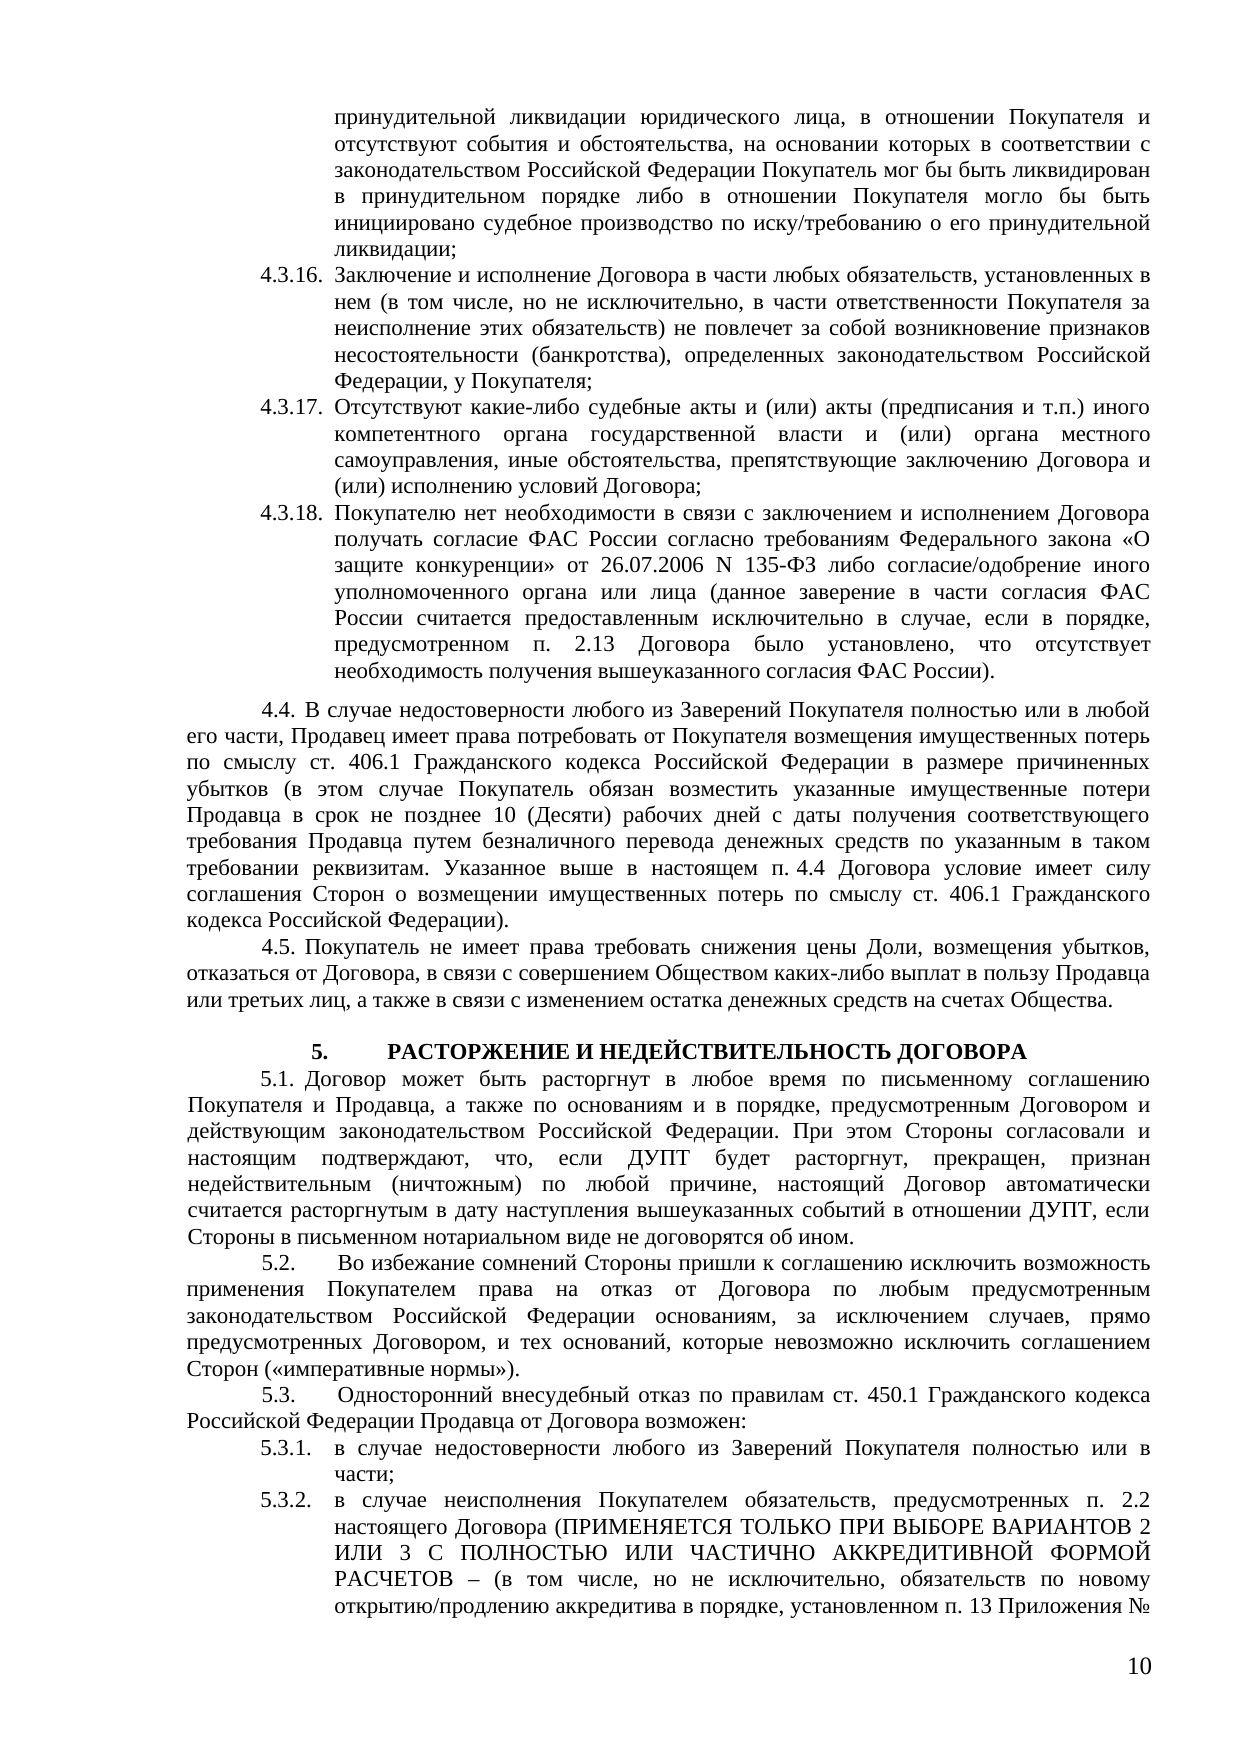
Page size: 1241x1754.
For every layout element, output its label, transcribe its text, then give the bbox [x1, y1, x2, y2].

list Односторонний внесудебный отказ по правилам ст. 450.1 Гражданского кодекса Российской Федерации Продавца от Договора возможен: [186, 1381, 1152, 1434]
list Во избежание сомнений Стороны пришли к соглашению исключить возможность применения Покупателем права на отказ от Договора по любым предусмотренным законодательством Российской Федерации основаниям, за исключением случаев, прямо предусмотренных Договором, и тех оснований, которые невозможно исключить соглашением Сторон («императивные нормы»). [186, 1249, 1152, 1381]
list в случае недостоверности любого из Заверений Покупателя полностью или в части; [260, 1434, 1152, 1486]
list Отсутствуют какие-либо судебные акты и (или) акты (предписания и т.п.) иного компетентного органа государственной власти и (или) органа местного самоуправления, иные обстоятельства, препятствующие заключению Договора и (или) исполнению условий Договора; [260, 393, 1152, 499]
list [260, 103, 1152, 262]
list Покупателю нет необходимости в связи с заключением и исполнением Договора получать согласие ФАС России согласно требованиям Федерального закона «О защите конкуренции» от 26.07.2006 N 135-ФЗ либо согласие/одобрение иного уполномоченного органа или лица (данное заверение в части согласия ФАС России считается предоставленным исключительно в случае, если в порядке, предусмотренном п. 2.13 Договора было установлено, что отсутствует необходимость получения вышеуказанного согласия ФАС России). [260, 499, 1152, 683]
list Покупатель не имеет права требовать снижения цены Доли, возмещения убытков, отказаться от Договора, в связи с совершением Обществом каких-либо выплат в пользу Продавца или третьих лиц, а также в связи с изменением остатка денежных средств на счетах Общества. [186, 933, 1152, 1012]
list Заключение и исполнение Договора в части любых обязательств, установленных в нем (в том числе, но не исключительно, в части ответственности Покупателя за неисполнение этих обязательств) не повлечет за собой возникновение признаков несостоятельности (банкротства), определенных законодательством Российской Федерации, у Покупателя; [260, 262, 1152, 393]
list В случае недостоверности любого из Заверений Покупателя полностью или в любой его части, Продавец имеет права потребовать от Покупателя возмещения имущественных потерь по смыслу ст. 406.1 Гражданского кодекса Российской Федерации в размере причиненных убытков (в этом случае Покупатель обязан возместить указанные имущественные потери Продавца в срок не позднее 10 (Десяти) рабочих дней с даты получения соответствующего требования Продавца путем безналичного перевода денежных средств по указанным в таком требовании реквизитам. Указанное выше в настоящем п. 4.4 Договора условие имеет силу соглашения Сторон о возмещении имущественных потерь по смыслу ст. 406.1 Гражданского кодекса Российской Федерации). [186, 696, 1152, 933]
list Договор может быть расторгнут в любое время по письменному соглашению Покупателя и Продавца, а также по основаниям и в порядке, предусмотренным Договором и действующим законодательством Российской Федерации. При этом Стороны согласовали и настоящим подтверждают, что, если ДУПТ будет расторгнут, прекращен, признан недействительным (ничтожным) по любой причине, настоящий Договор автоматически считается расторгнутым в дату наступления вышеуказанных событий в отношении ДУПТ, если Стороны в письменном нотариальном виде не договорятся об ином. [187, 1065, 1152, 1249]
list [260, 1486, 1152, 1618]
list РАСТОРЖЕНИЕ И НЕДЕЙСТВИТЕЛЬНОСТЬ ДОГОВОРА [186, 1038, 1152, 1065]
